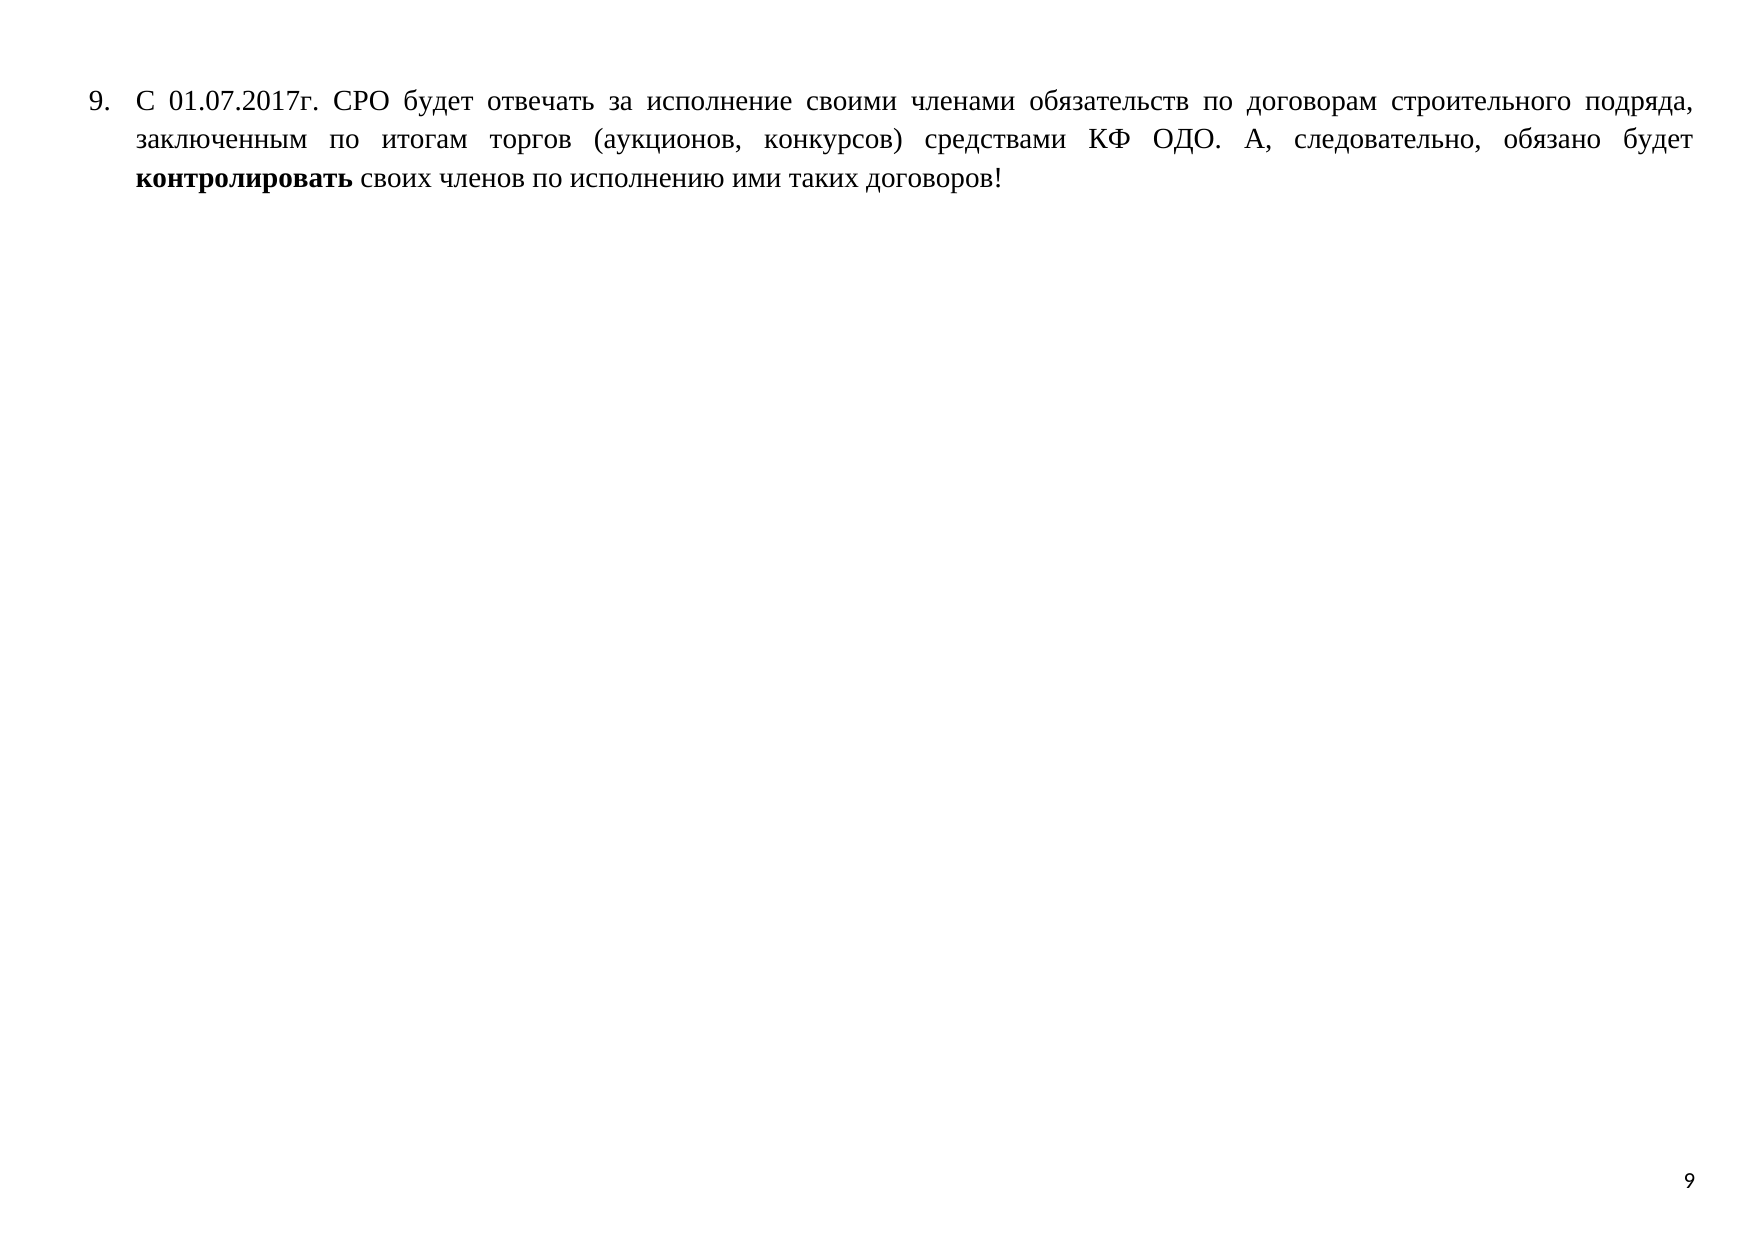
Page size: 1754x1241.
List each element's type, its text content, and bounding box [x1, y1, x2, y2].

list С 01.07.2017г. СРО будет отвечать за исполнение своими членами обязательств по договорам строительного подряда, заключенным по итогам торгов (аукционов, конкурсов) средствами КФ ОДО. А, следовательно, обязано будет контролировать своих членов по исполнению ими таких договоров! [89, 83, 1695, 193]
